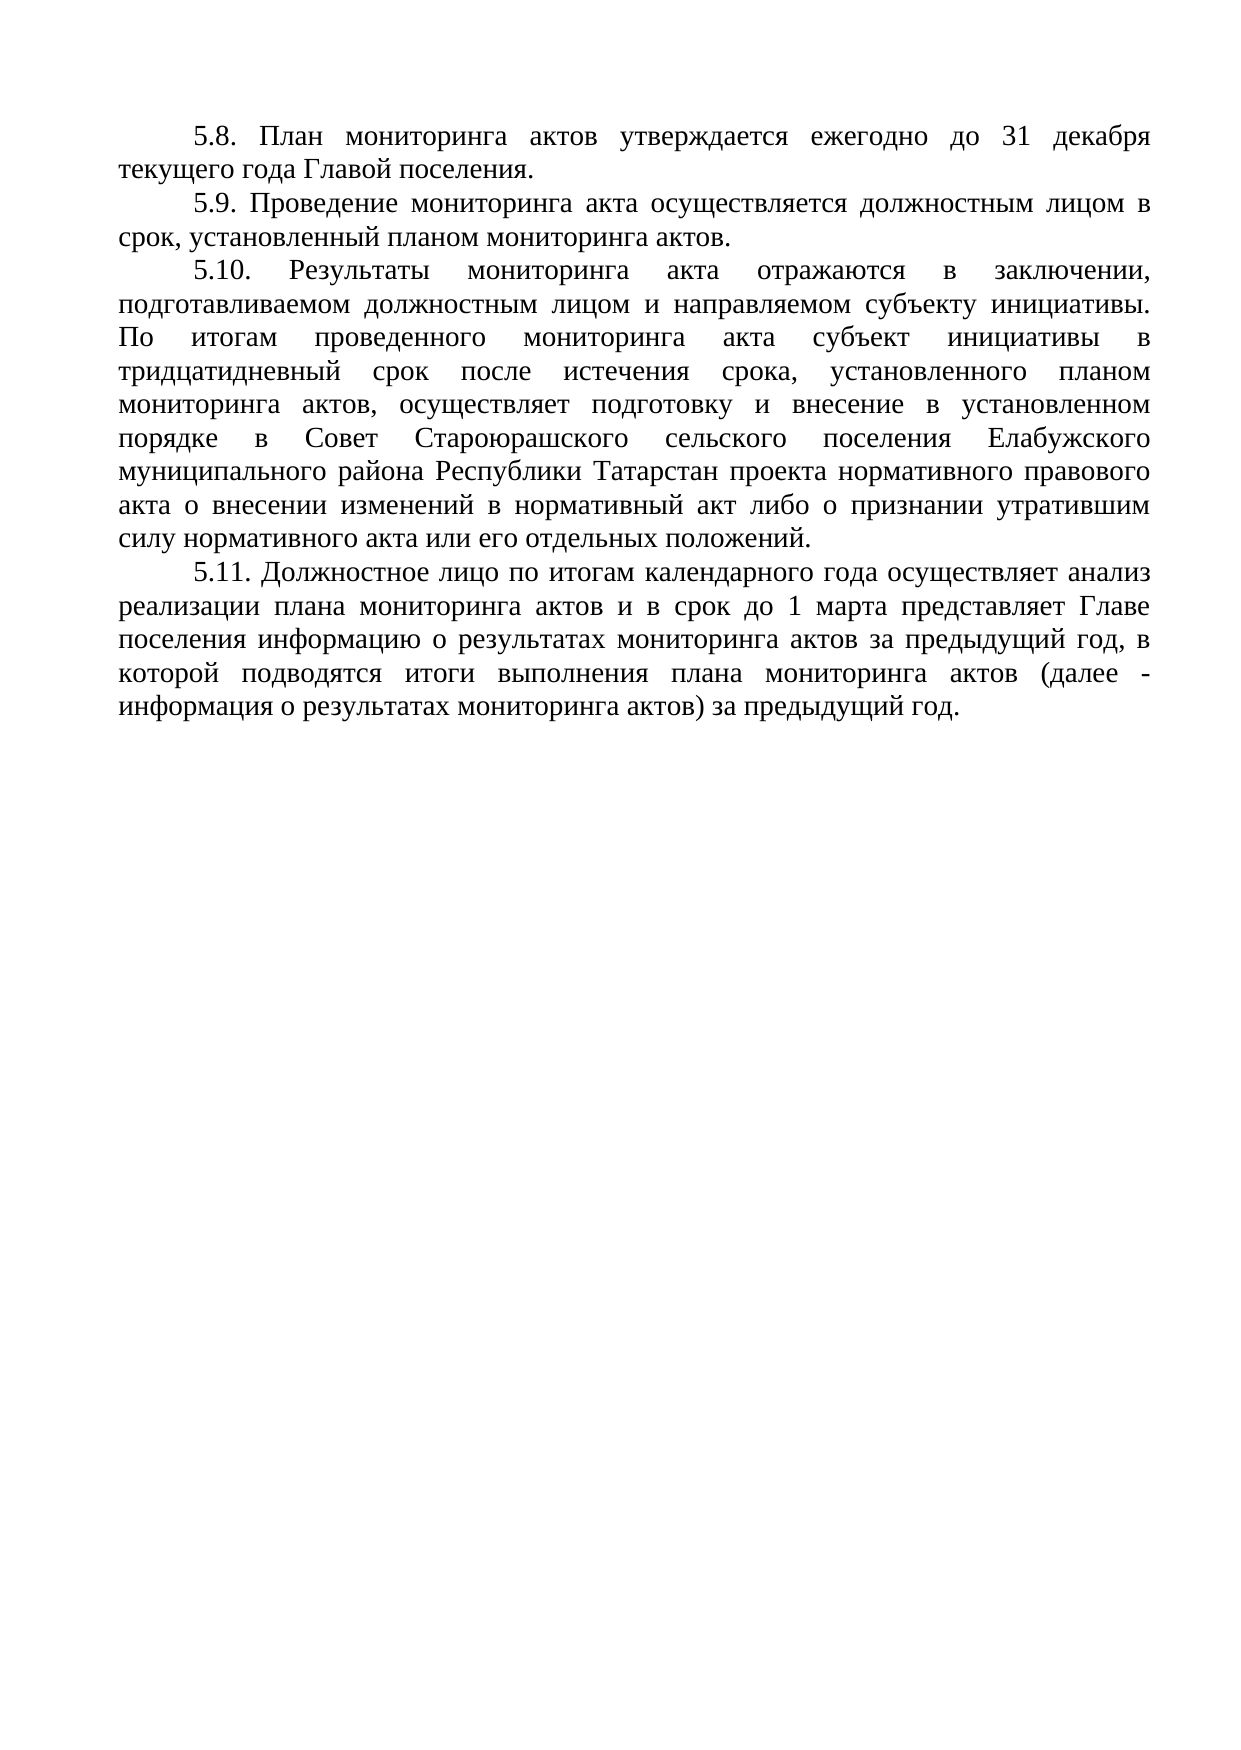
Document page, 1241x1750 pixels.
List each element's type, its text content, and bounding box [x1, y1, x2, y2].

text 5.9. Проведение мониторинга акта осуществляется должностным лицом в срок, установленный планом мониторинга актов. [118, 185, 1152, 252]
text 5.10. Результаты мониторинга акта отражаются в заключении, подготавливаемом должностным лицом и направляемом субъекту инициативы. По итогам проведенного мониторинга акта субъект инициативы в тридцатидневный срок после истечения срока, установленного планом мониторинга актов, осуществляет подготовку и внесение в установленном порядке в Совет Староюрашского сельского поселения Елабужского муниципального района Республики Татарстан проекта нормативного правового акта о внесении изменений в нормативный акт либо о признании утратившим силу нормативного акта или его отдельных положений. [118, 252, 1152, 554]
text 5.8. План мониторинга актов утверждается ежегодно до 31 декабря текущего года Главой поселения. [118, 118, 1152, 185]
text 5.11. Должностное лицо по итогам календарного года осуществляет анализ реализации плана мониторинга актов и в срок до 1 марта представляет Главе поселения информацию о результатах мониторинга актов за предыдущий год, в которой подводятся итоги выполнения плана мониторинга актов (далее - информация о результатах мониторинга актов) за предыдущий год. [118, 554, 1152, 722]
